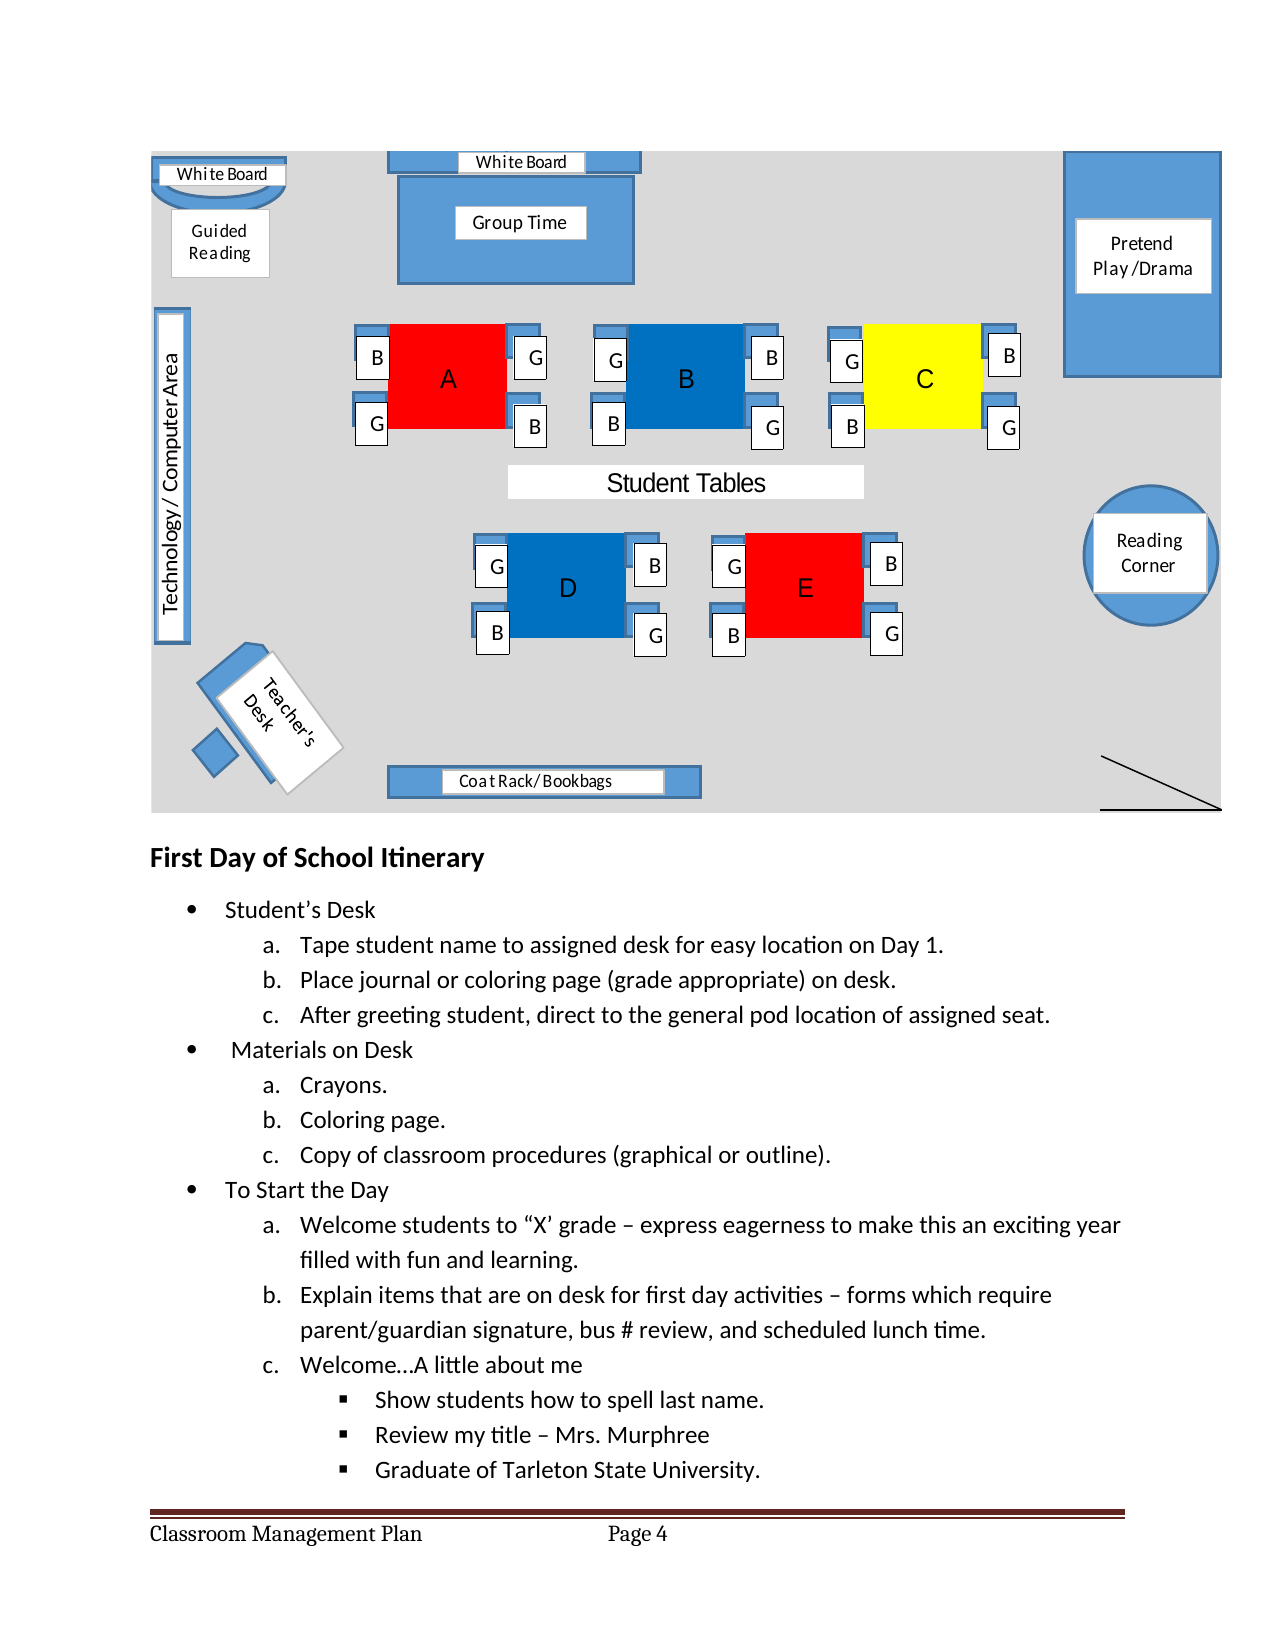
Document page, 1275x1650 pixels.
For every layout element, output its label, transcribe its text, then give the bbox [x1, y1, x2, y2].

list Welcome students to “X’ grade – express eagerness to make this an exciting year filled with fun and learning. [262, 1209, 1125, 1274]
list Materials on Desk [187, 1034, 1125, 1064]
list Place journal or coloring page (grade appropriate) on desk. [262, 964, 1125, 994]
list Coloring page. [262, 1104, 1125, 1134]
list Tape student name to assigned desk for easy location on Day 1. [262, 929, 1125, 959]
list Copy of classroom procedures (graphical or outline). [262, 1139, 1125, 1169]
list Review my title – Mrs. Murphree [337, 1419, 1125, 1449]
list Show students how to spell last name. [337, 1384, 1125, 1414]
list Crayons. [262, 1069, 1125, 1099]
subtitle First Day of School Itinerary [150, 839, 1125, 874]
list To Start the Day [187, 1174, 1125, 1204]
list After greeting student, direct to the general pod location of assigned seat. [262, 999, 1125, 1029]
list Student’s Desk [187, 894, 1125, 924]
list Welcome…A little about me [262, 1349, 1125, 1379]
list Explain items that are on desk for first day activities – forms which require parent/guardian signature, bus # review, and scheduled lunch time. [262, 1279, 1125, 1344]
list Graduate of Tarleton State University. [337, 1454, 1125, 1484]
